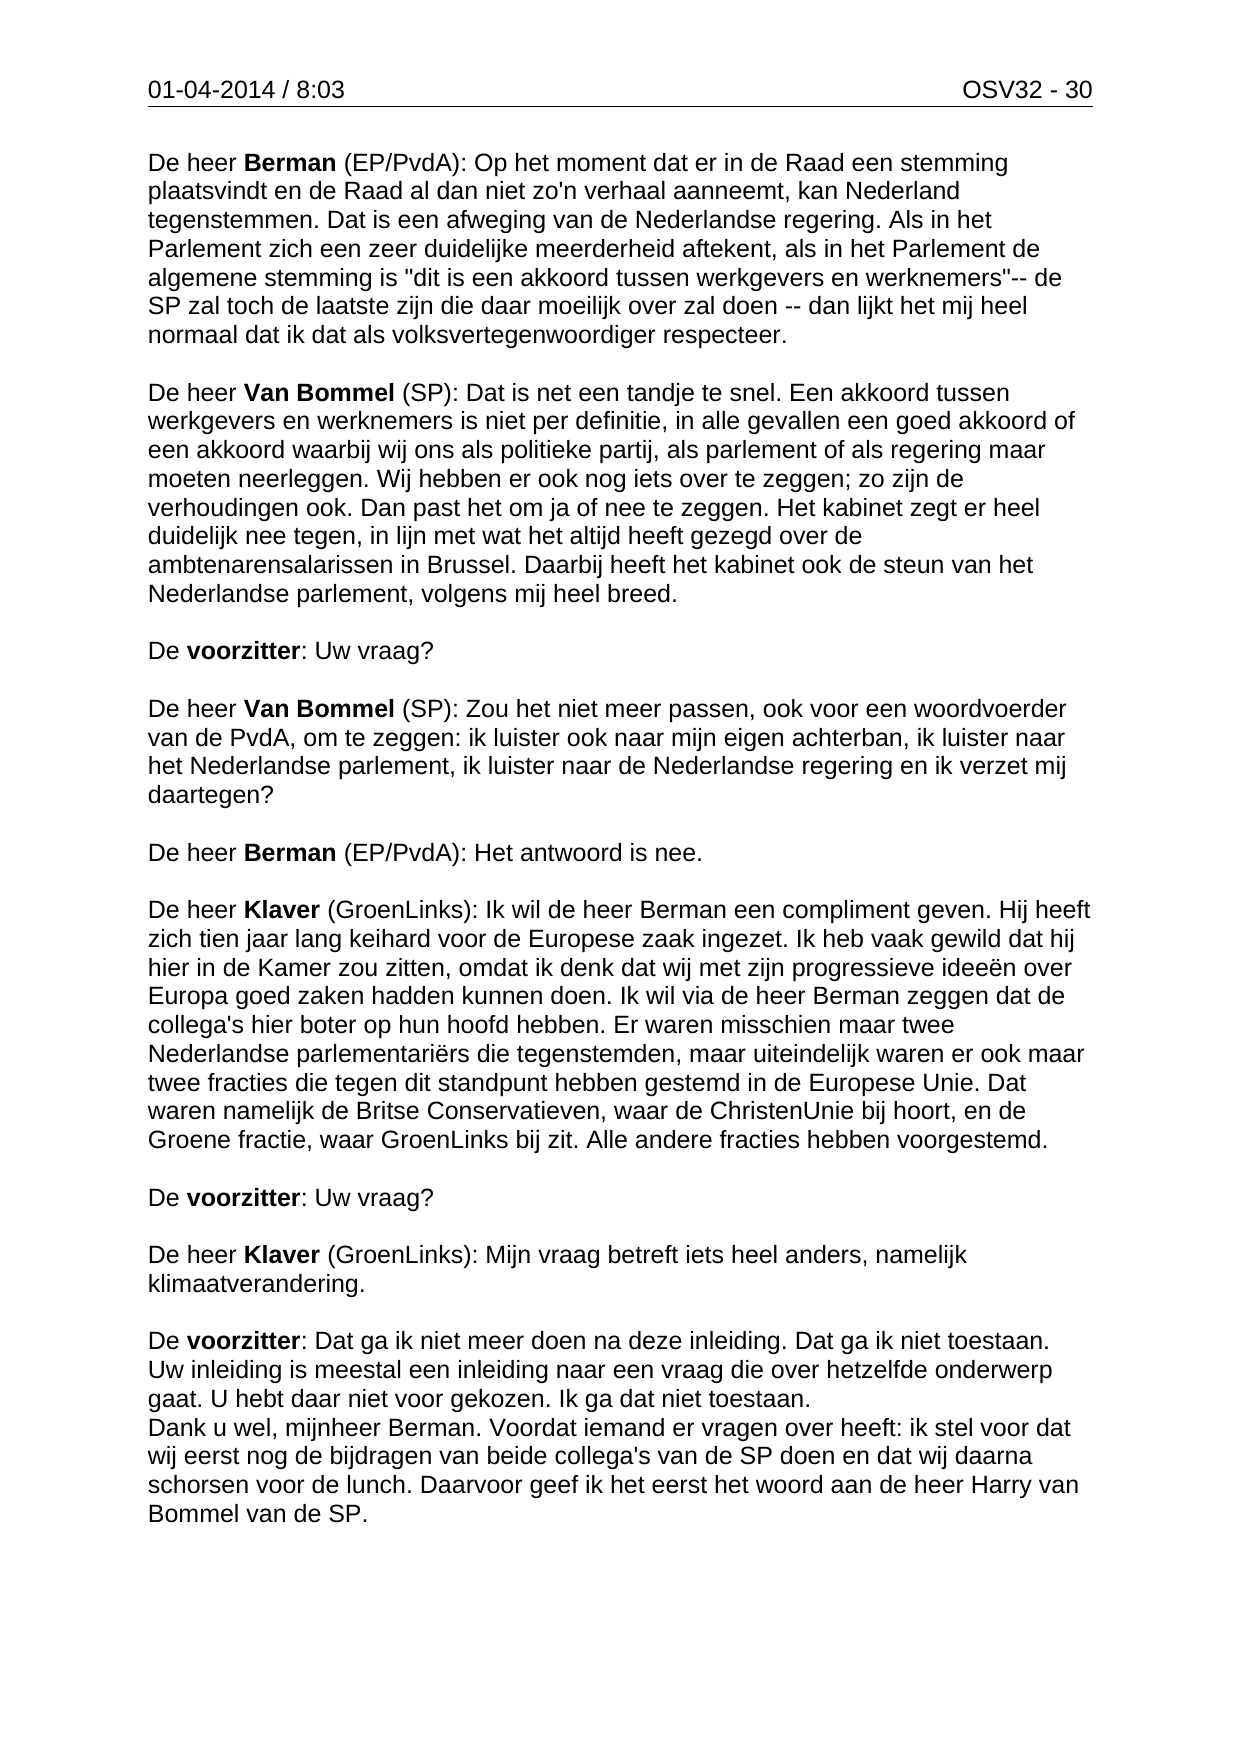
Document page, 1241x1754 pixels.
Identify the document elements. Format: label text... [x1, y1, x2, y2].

text De heer Berman (EP/PvdA): Het antwoord is nee. [148, 838, 1093, 866]
text De heer Berman (EP/PvdA): Op het moment dat er in de Raad een stemming plaatsvindt en de Raad al dan niet zo'n verhaal aanneemt, kan Nederland tegenstemmen. Dat is een afweging van de Nederlandse regering. Als in het Parlement zich een zeer duidelijke meerderheid aftekent, als in het Parlement de algemene stemming is "dit is een akkoord tussen werkgevers en werknemers"-- de SP zal toch de laatste zijn die daar moeilijk over zal doen -- dan lijkt het mij heel normaal dat ik dat als volksvertegenwoordiger respecteer. [148, 148, 1093, 349]
text De voorzitter: Uw vraag? [148, 636, 1093, 665]
text De heer Klaver (GroenLinks): Mijn vraag betreft iets heel anders, namelijk klimaatverandering. [148, 1240, 1093, 1298]
text De heer Van Bommel (SP): Zou het niet meer passen, ook voor een woordvoerder van de PvdA, om te zeggen: ik luister ook naar mijn eigen achterban, ik luister naar het Nederlandse parlement, ik luister naar de Nederlandse regering en ik verzet mij daartegen? [148, 694, 1093, 809]
text De voorzitter: Dat ga ik niet meer doen na deze inleiding. Dat ga ik niet toestaan. Uw inleiding is meestal een inleiding naar een vraag die over hetzelfde onderwerp gaat. U hebt daar niet voor gekozen. Ik ga dat niet toestaan. [148, 1326, 1093, 1413]
text De heer Klaver (GroenLinks): Ik wil de heer Berman een compliment geven. Hij heeft zich tien jaar lang keihard voor de Europese zaak ingezet. Ik heb vaak gewild dat hij hier in de Kamer zou zitten, omdat ik denk dat wij met zijn progressieve ideeën over Europa goed zaken hadden kunnen doen. Ik wil via de heer Berman zeggen dat de collega's hier boter op hun hoofd hebben. Er waren misschien maar twee Nederlandse parlementariërs die tegenstemden, maar uiteindelijk waren er ook maar twee fracties die tegen dit standpunt hebben gestemd in de Europese Unie. Dat waren namelijk de Britse Conservatieven, waar de ChristenUnie bij hoort, en de Groene fractie, waar GroenLinks bij zit. Alle andere fracties hebben voorgestemd. [148, 895, 1093, 1154]
text De heer Van Bommel (SP): Dat is net een tandje te snel. Een akkoord tussen werkgevers en werknemers is niet per definitie, in alle gevallen een goed akkoord of een akkoord waarbij wij ons als politieke partij, als parlement of als regering maar moeten neerleggen. Wij hebben er ook nog iets over te zeggen; zo zijn de verhoudingen ook. Dan past het om ja of nee te zeggen. Het kabinet zegt er heel duidelijk nee tegen, in lijn met wat het altijd heeft gezegd over de ambtenarensalarissen in Brussel. Daarbij heeft het kabinet ook de steun van het Nederlandse parlement, volgens mij heel breed. [148, 378, 1093, 608]
text De voorzitter: Uw vraag? [148, 1183, 1093, 1211]
text Dank u wel, mijnheer Berman. Voordat iemand er vragen over heeft: ik stel voor dat wij eerst nog de bijdragen van beide collega's van de SP doen en dat wij daarna schorsen voor de lunch. Daarvoor geef ik het eerst het woord aan de heer Harry van Bommel van de SP. [148, 1413, 1093, 1528]
